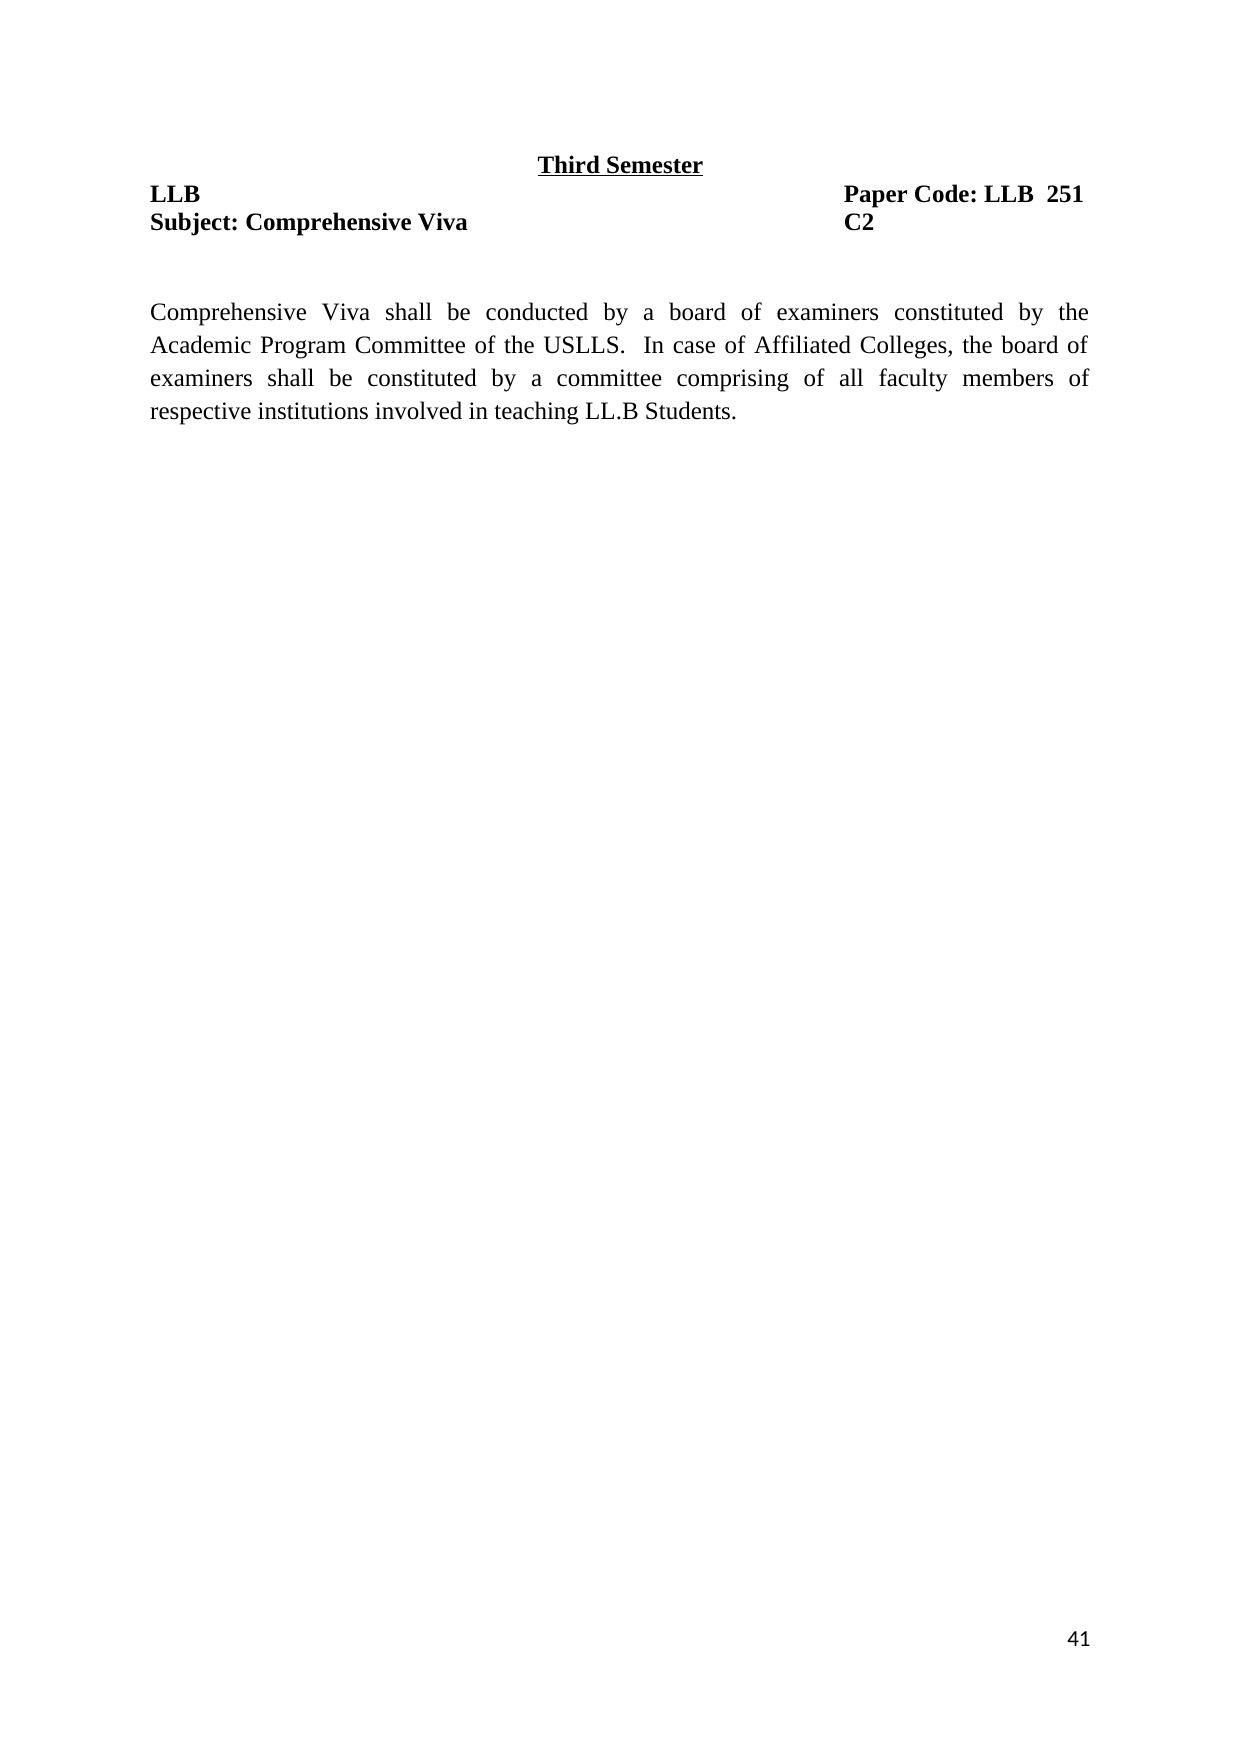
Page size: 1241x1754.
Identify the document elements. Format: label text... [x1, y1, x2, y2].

text Subject: Comprehensive Viva C2 [150, 207, 1090, 236]
subtitle LLB Paper Code: LLB 251 [150, 179, 1090, 207]
text Third Semester [150, 150, 1090, 179]
list Comprehensive Viva shall be conducted by a board of examiners constituted by the Academic Program Committee of the USLLS. In case of Affiliated Colleges, the board of examiners shall be constituted by a committee comprising of all faculty members of respective institutions involved in teaching LL.B Students. [150, 297, 1090, 424]
